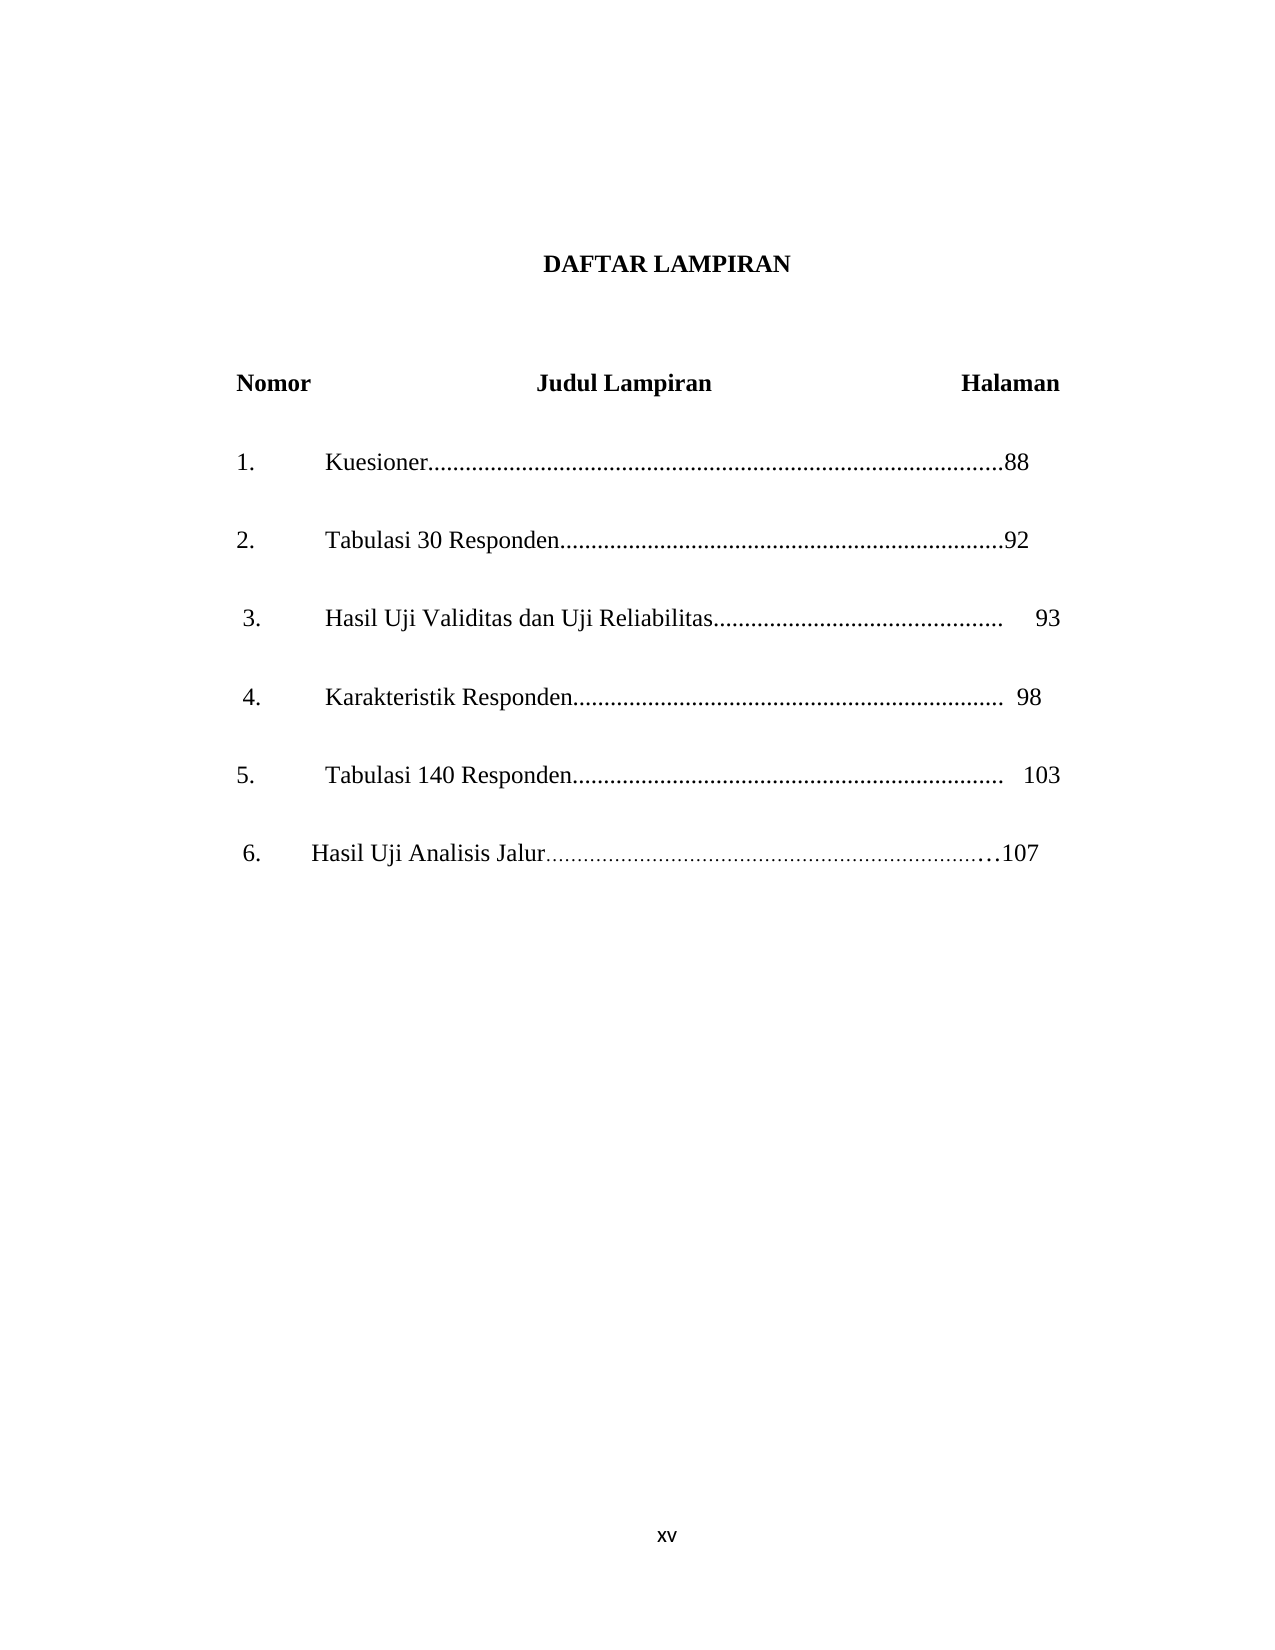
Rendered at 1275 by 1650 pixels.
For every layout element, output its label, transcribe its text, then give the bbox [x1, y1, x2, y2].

subtitle DAFTAR LAMPIRAN [236, 249, 1098, 277]
text 6. Hasil Uji Analisis Jalur………………………………………………………………107 [236, 838, 1098, 867]
text 2. Tabulasi 30 Responden 92 [236, 525, 1098, 554]
text 5. Tabulasi 140 Responden 103 [236, 760, 1098, 789]
text 3. Hasil Uji Validitas dan Uji Reliabilitas 93 [236, 603, 1098, 632]
text 4. Karakteristik Responden 98 [236, 682, 1098, 710]
text 1. Kuesioner 88 [236, 447, 1098, 475]
text Nomor Judul Lampiran Halaman [236, 368, 1098, 397]
